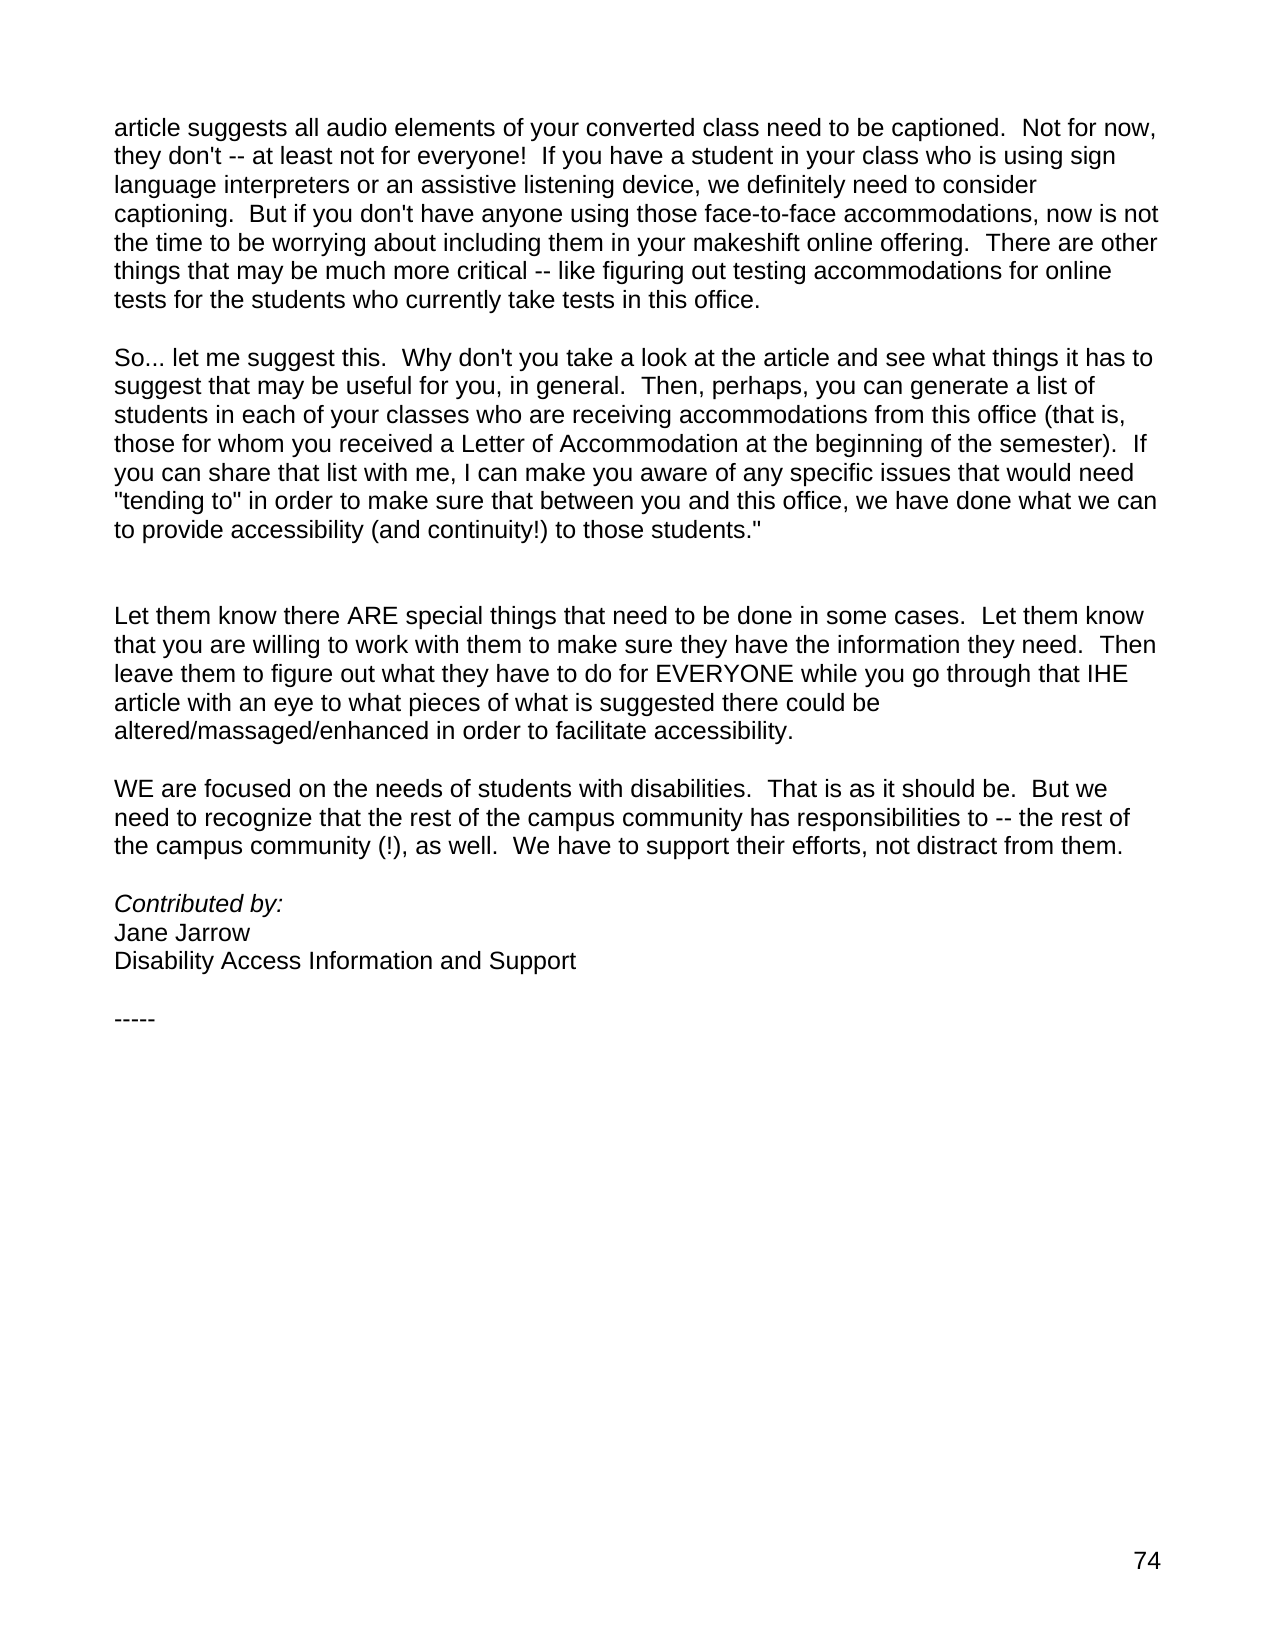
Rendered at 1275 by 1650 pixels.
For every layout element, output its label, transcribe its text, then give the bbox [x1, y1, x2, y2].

text So... let me suggest this. Why don't you take a look at the article and see what things it has to suggest that may be useful for you, in general. Then, perhaps, you can generate a list of students in each of your classes who are receiving accommodations from this office (that is, those for whom you received a Letter of Accommodation at the beginning of the semester). If you can share that list with me, I can make you aware of any specific issues that would need "tending to" in order to make sure that between you and this office, we have done what we can to provide accessibility (and continuity!) to those students." [114, 342, 1161, 544]
text ----- [114, 1004, 1161, 1032]
text WE are focused on the needs of students with disabilities. That is as it should be. But we need to recognize that the rest of the campus community has responsibilities to -- the rest of the campus community (!), as well. We have to support their efforts, not distract from them. [114, 774, 1161, 860]
text Jane Jarrow [114, 917, 1161, 946]
text Let them know there ARE special things that need to be done in some cases. Let them know that you are willing to work with them to make sure they have the information they need. Then leave them to figure out what they have to do for EVERYONE while you go through that IHE article with an eye to what pieces of what is suggested there could be altered/massaged/enhanced in order to facilitate accessibility. [114, 601, 1161, 745]
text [114, 112, 1161, 314]
text Contributed by: [114, 889, 1161, 917]
text Disability Access Information and Support [114, 946, 1161, 975]
